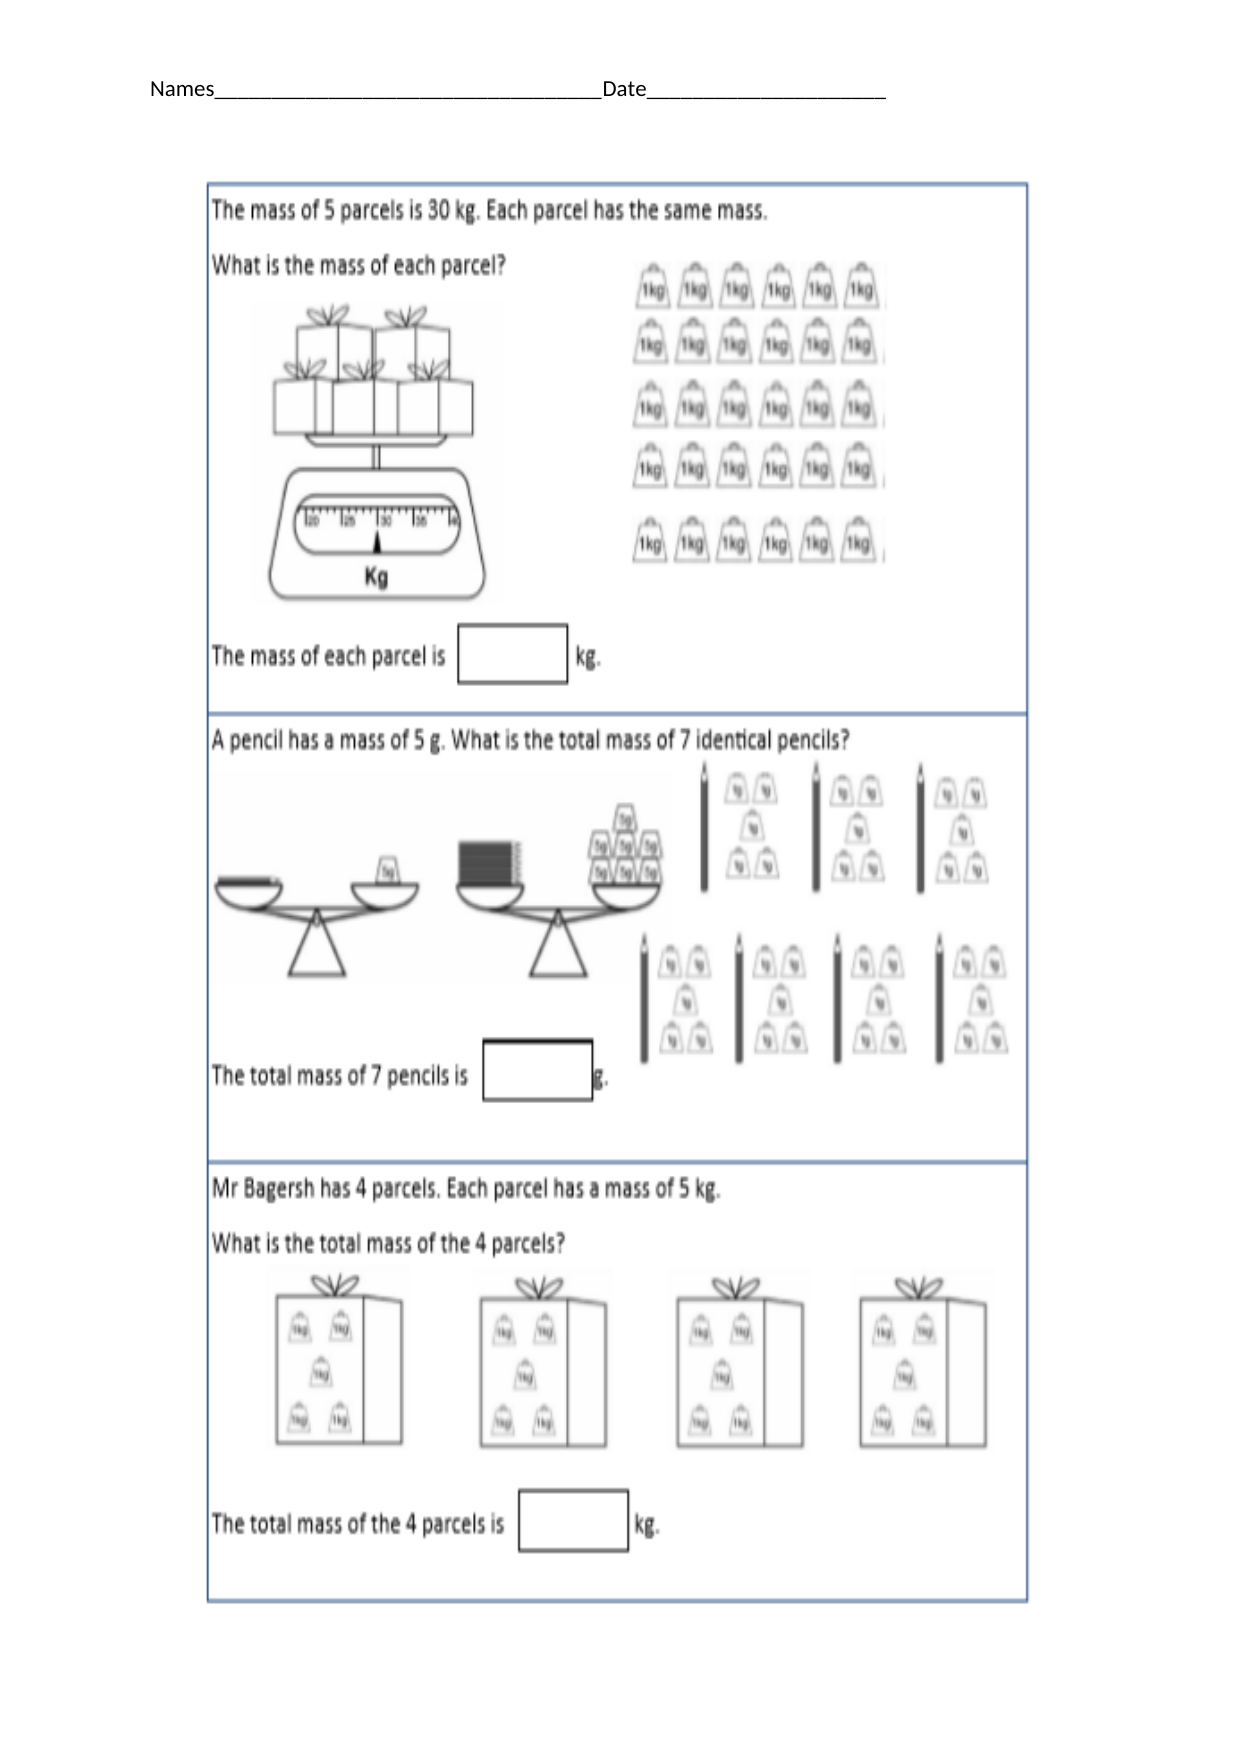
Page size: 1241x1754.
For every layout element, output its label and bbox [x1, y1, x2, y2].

picture [150, 150, 1082, 1604]
